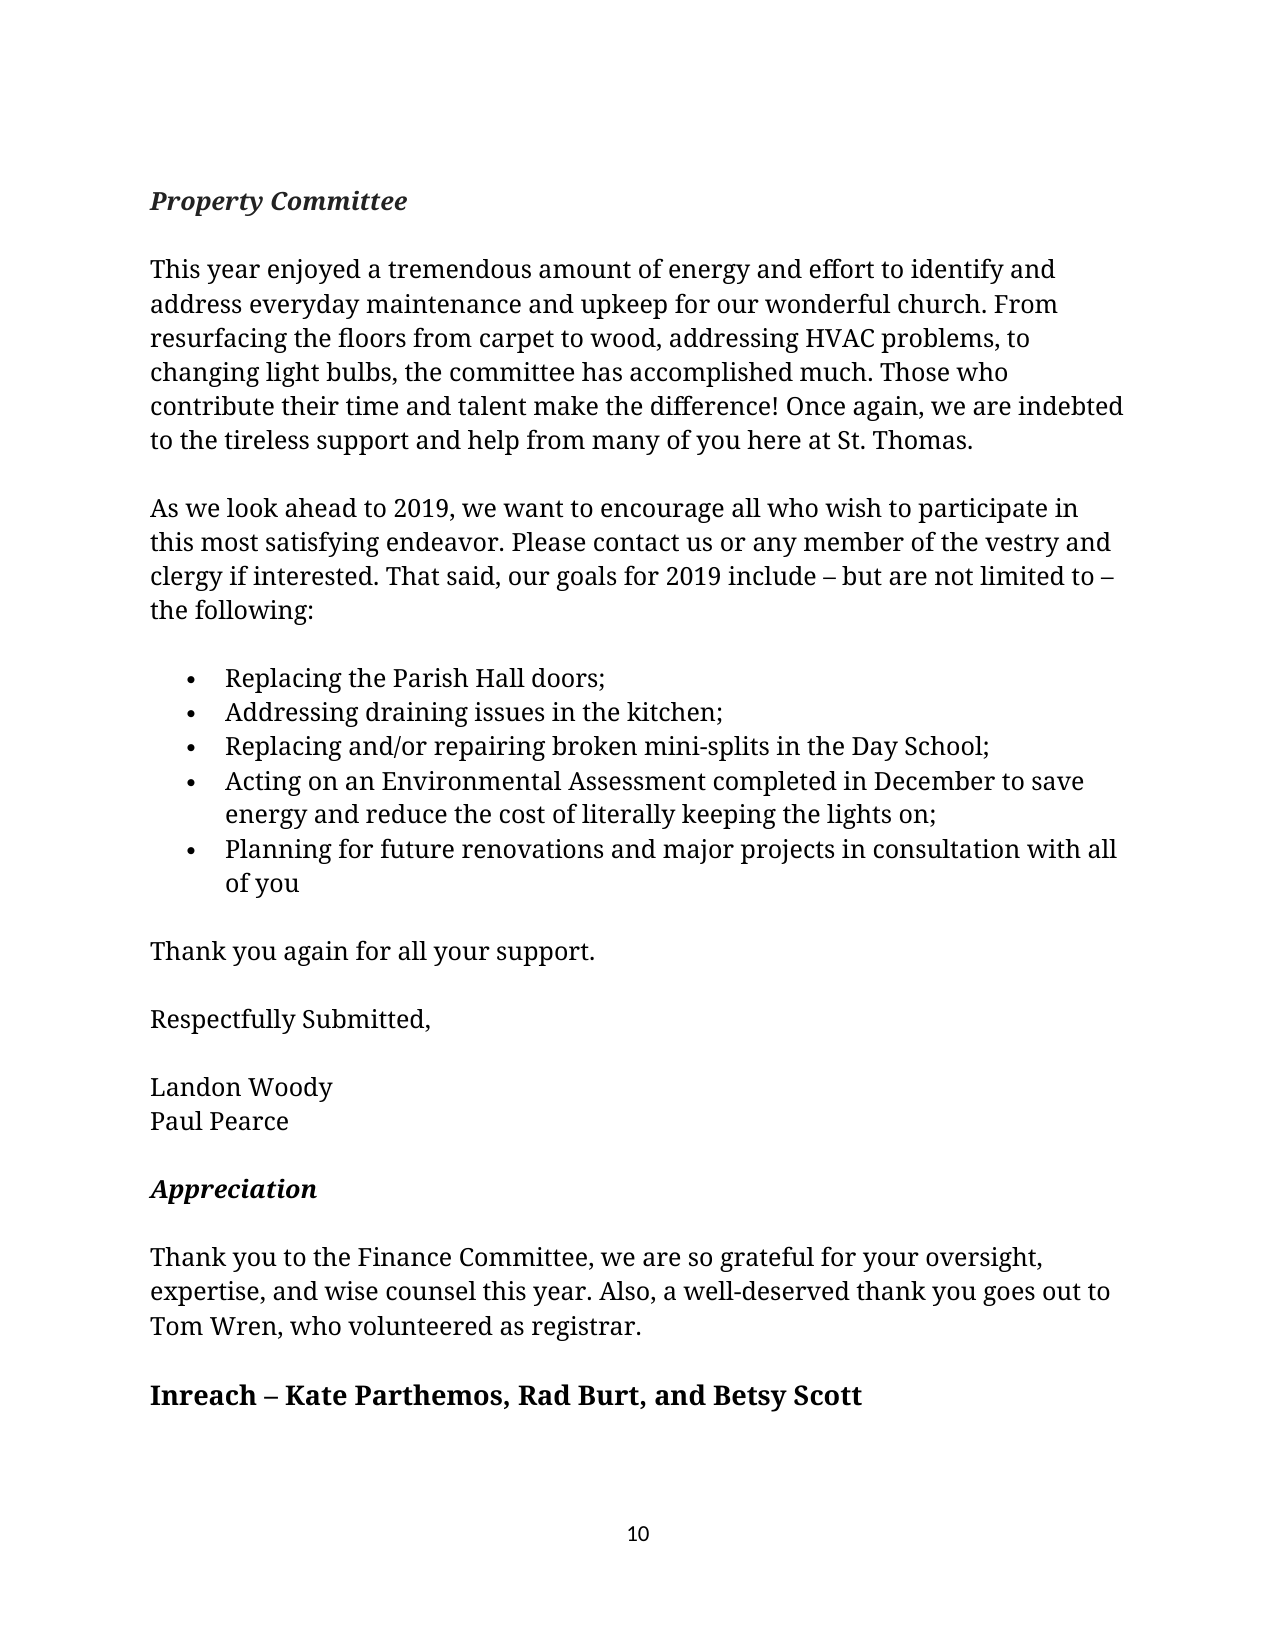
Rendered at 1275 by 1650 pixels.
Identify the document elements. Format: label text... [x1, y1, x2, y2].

text Appreciation [150, 1172, 1125, 1206]
text Thank you to the Finance Committee, we are so grateful for your oversight, expertise, and wise counsel this year. Also, a well-deserved thank you goes out to Tom Wren, who volunteered as registrar. [150, 1240, 1125, 1342]
text Inreach – Kate Parthemos, Rad Burt, and Betsy Scott [150, 1376, 1125, 1413]
text Landon Woody [150, 1070, 1125, 1104]
text As we look ahead to 2019, we want to encourage all who wish to participate in this most satisfying endeavor. Please contact us or any member of the vestry and clergy if interested. That said, our goals for 2019 include – but are not limited to – the following: [150, 491, 1125, 627]
list Replacing and/or repairing broken mini-splits in the Day School; [187, 729, 1125, 763]
text Thank you again for all your support. [150, 933, 1125, 967]
text Respectfully Submitted, [150, 1002, 1125, 1036]
text Property Committee [150, 184, 1125, 218]
list Replacing the Parish Hall doors; [187, 661, 1125, 695]
text Paul Pearce [150, 1104, 1125, 1138]
text This year enjoyed a tremendous amount of energy and effort to identify and address everyday maintenance and upkeep for our wonderful church. From resurfacing the floors from carpet to wood, addressing HVAC problems, to changing light bulbs, the committee has accomplished much. Those who contribute their time and talent make the difference! Once again, we are indebted to the tireless support and help from many of you here at St. Thomas. [150, 252, 1125, 457]
list Acting on an Environmental Assessment completed in December to save energy and reduce the cost of literally keeping the lights on; [187, 763, 1125, 831]
list Addressing draining issues in the kitchen; [187, 695, 1125, 729]
list Planning for future renovations and major projects in consultation with all of you [187, 831, 1125, 899]
